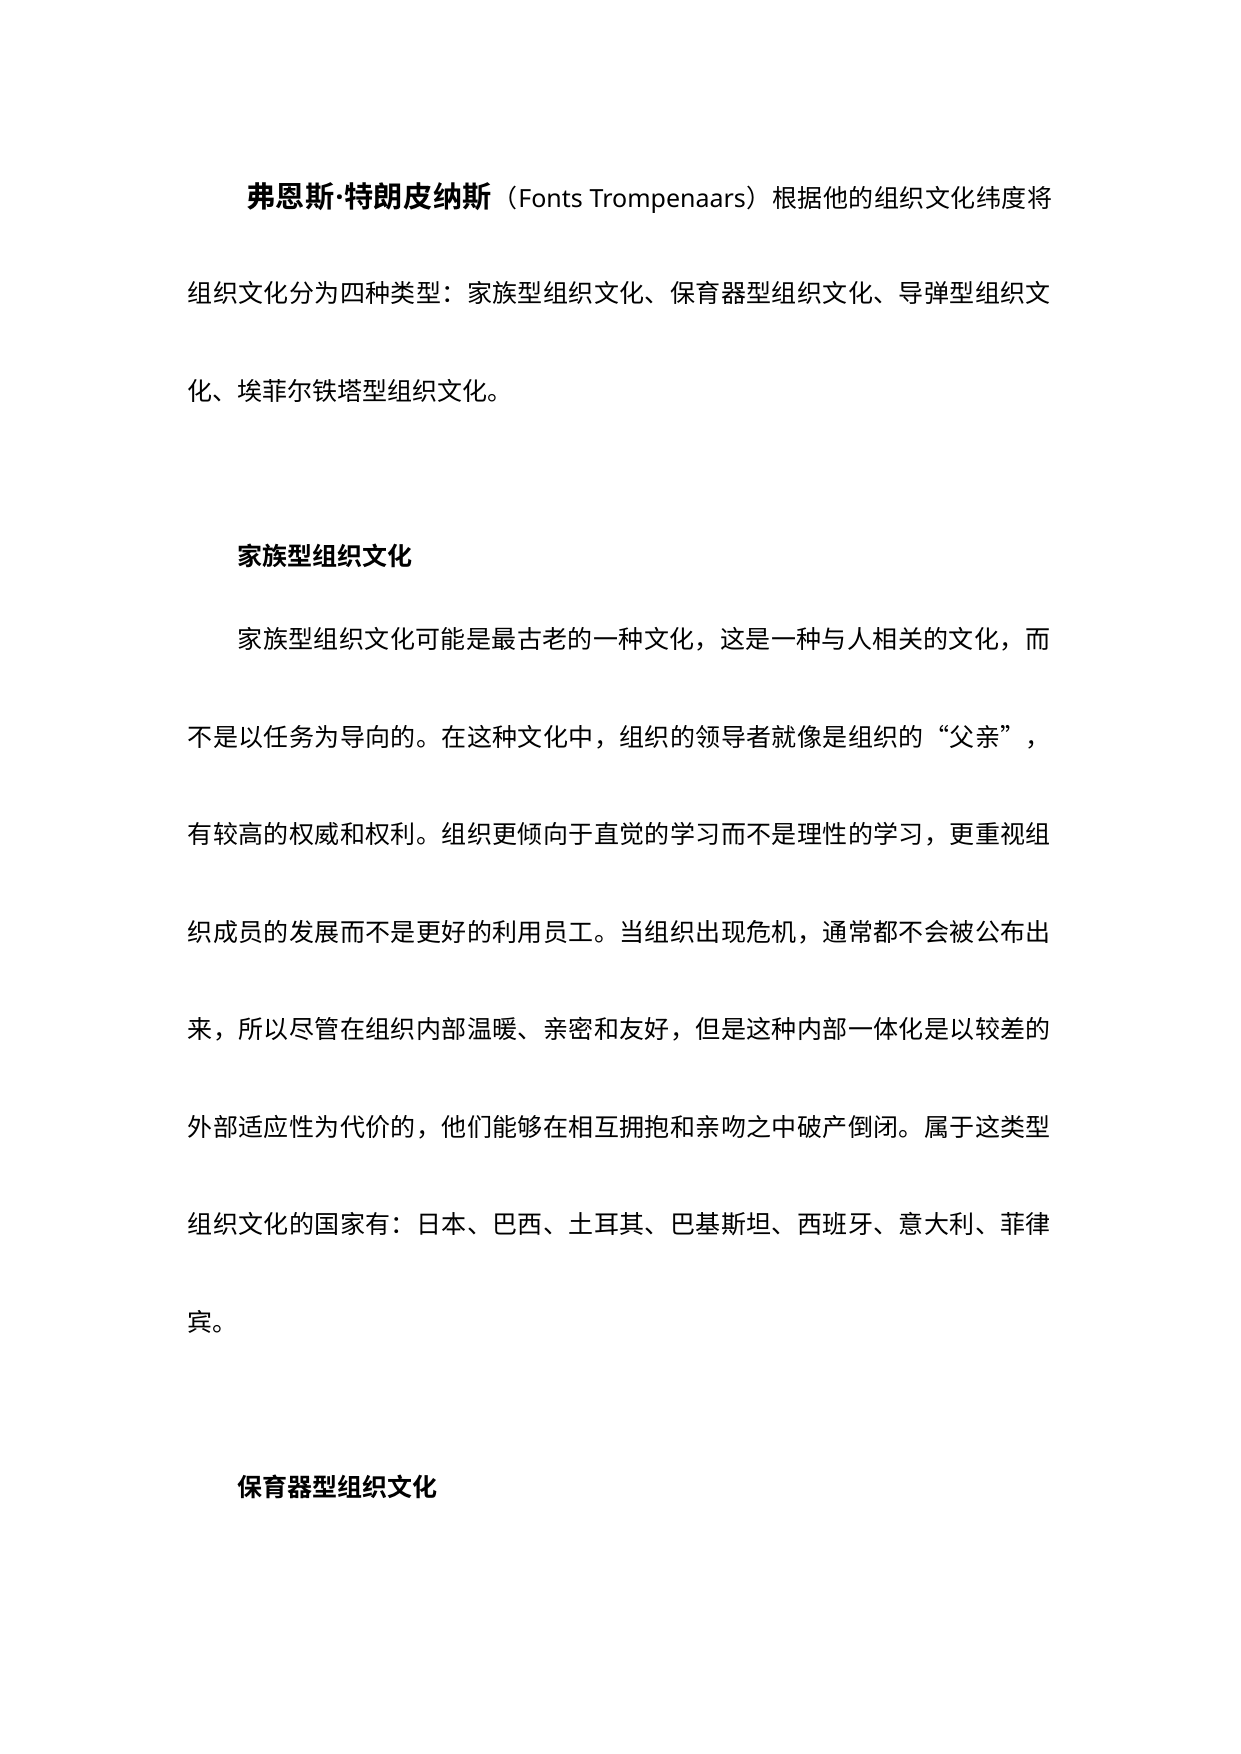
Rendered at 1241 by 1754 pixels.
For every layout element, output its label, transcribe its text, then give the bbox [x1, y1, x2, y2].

text 家族型组织文化可能是最古老的一种文化，这是一种与人相关的文化，而不是以任务为导向的。在这种文化中，组织的领导者就像是组织的“父亲”，有较高的权威和权利。组织更倾向于直觉的学习而不是理性的学习，更重视组织成员的发展而不是更好的利用员工。当组织出现危机，通常都不会被公布出来，所以尽管在组织内部温暖、亲密和友好，但是这种内部一体化是以较差的外部适应性为代价的，他们能够在相互拥抱和亲吻之中破产倒闭。属于这类型组织文化的国家有：日本、巴西、土耳其、巴基斯坦、西班牙、意大利、菲律宾。 [187, 605, 1053, 1353]
text 保育器型组织文化 [187, 1453, 1053, 1518]
text 家族型组织文化 [187, 522, 1053, 587]
text 弗恩斯·特朗皮纳斯（Fonts Trompenaars）根据他的组织文化纬度将组织文化分为四种类型：家族型组织文化、保育器型组织文化、导弹型组织文化、埃菲尔铁塔型组织文化。 [187, 162, 1053, 422]
